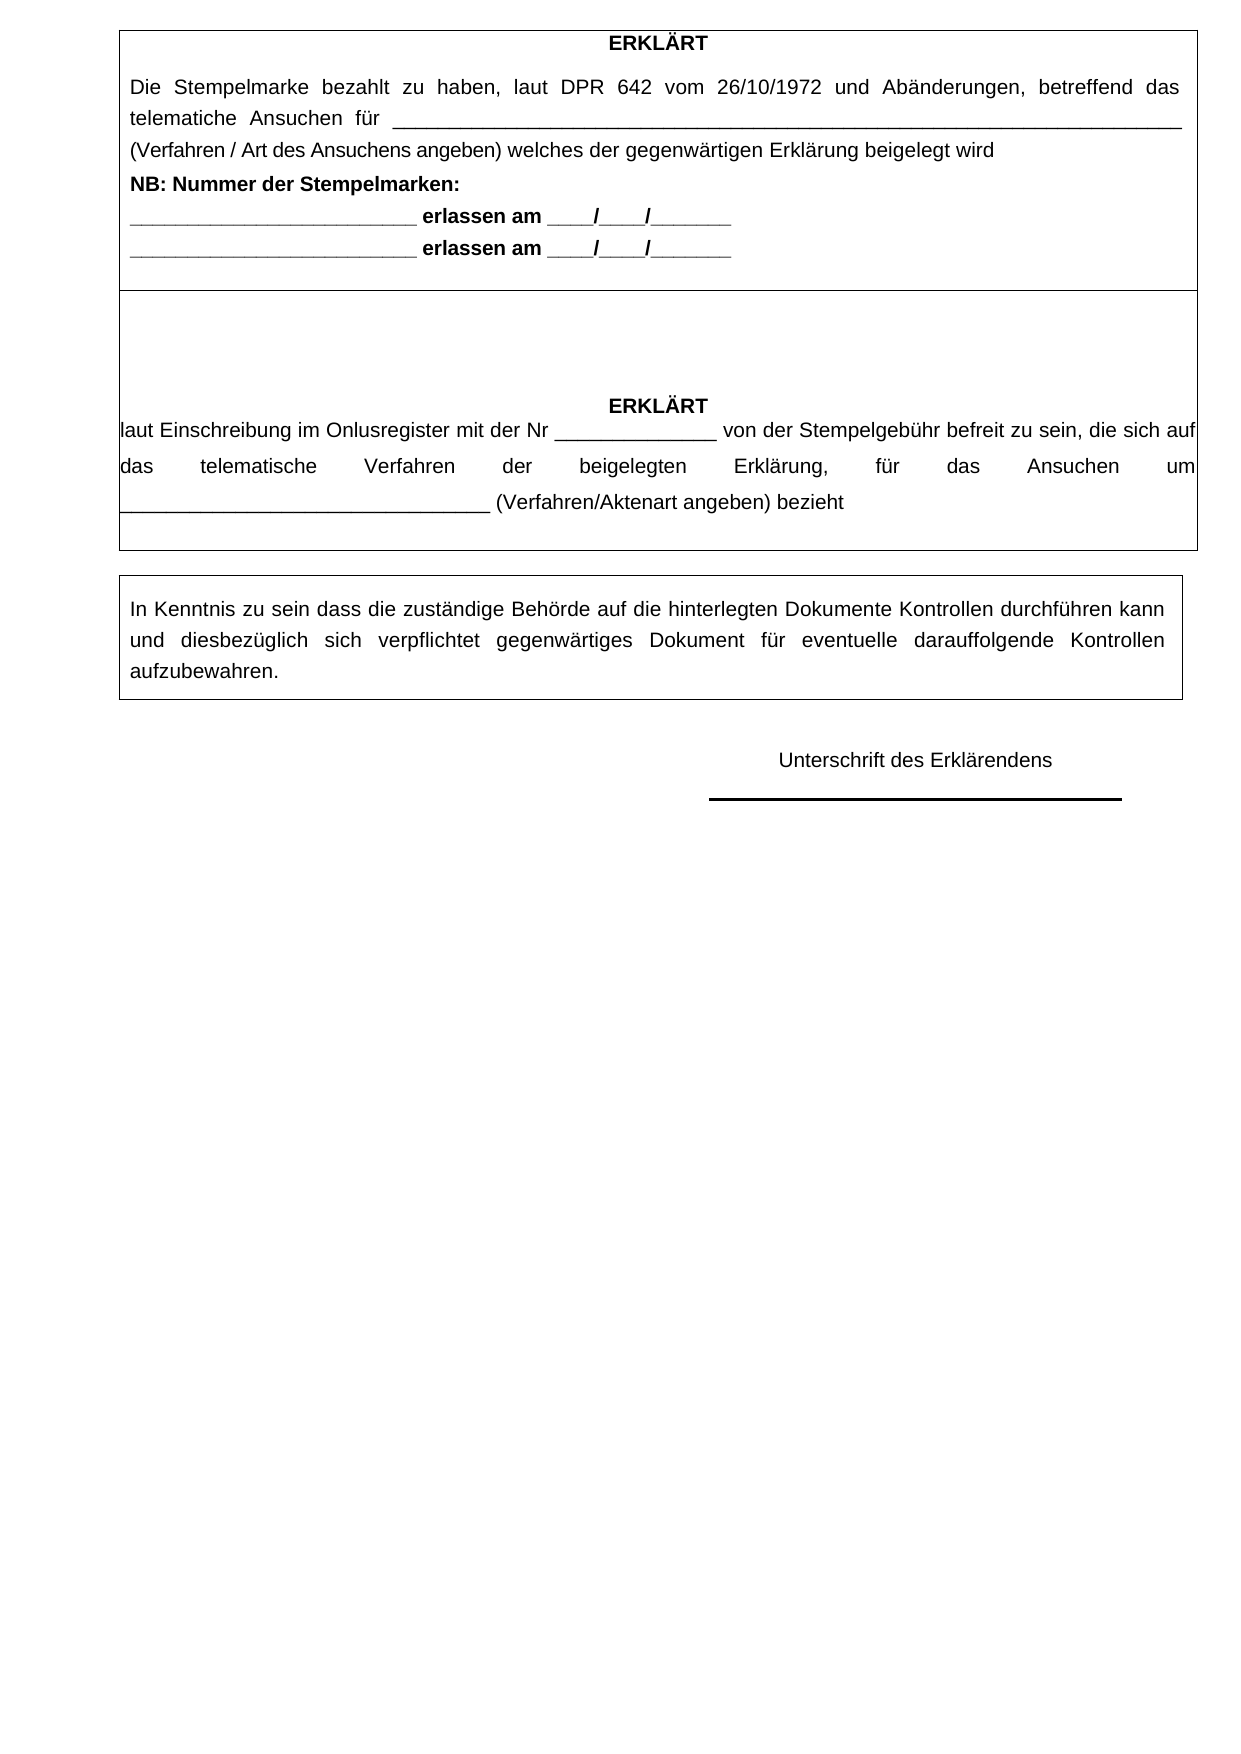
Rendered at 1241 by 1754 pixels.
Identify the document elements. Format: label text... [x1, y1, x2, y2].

table_header In Kenntnis zu sein dass die zuständige Behörde auf die hinterlegten Dokumente Kontrollen durchführen kann und diesbezüglich sich verpflichtet gegenwärtiges Dokument für eventuelle darauffolgende Kontrollen aufzubewahren. [120, 576, 1182, 699]
text Unterschrift des Erklärendens [709, 748, 1122, 772]
table_cell ERKLÄRT laut Einschreibung im Onlusregister mit der Nr ______________ von der Stempelgebühr befreit zu sein, die sich auf das telematische Verfahren der beigelegten Erklärung, für das Ansuchen um ________________________________ (Verfahren/Aktenart angeben) bezieht [120, 291, 1197, 550]
table_header ERKLÄRT Die Stempelmarke bezahlt zu haben, laut DPR 642 vom 26/10/1972 und Abänderungen, betreffend das telematiche Ansuchen für ______________________________________________________________________ (Verfahren / Art des Ansuchens angeben) welches der gegenwärtigen Erklärung beigelegt wird NB: Nummer der Stempelmarken: _________________________ erlassen am ____/____/_______ _________________________ erlassen am ____/____/_______ [120, 31, 1197, 290]
